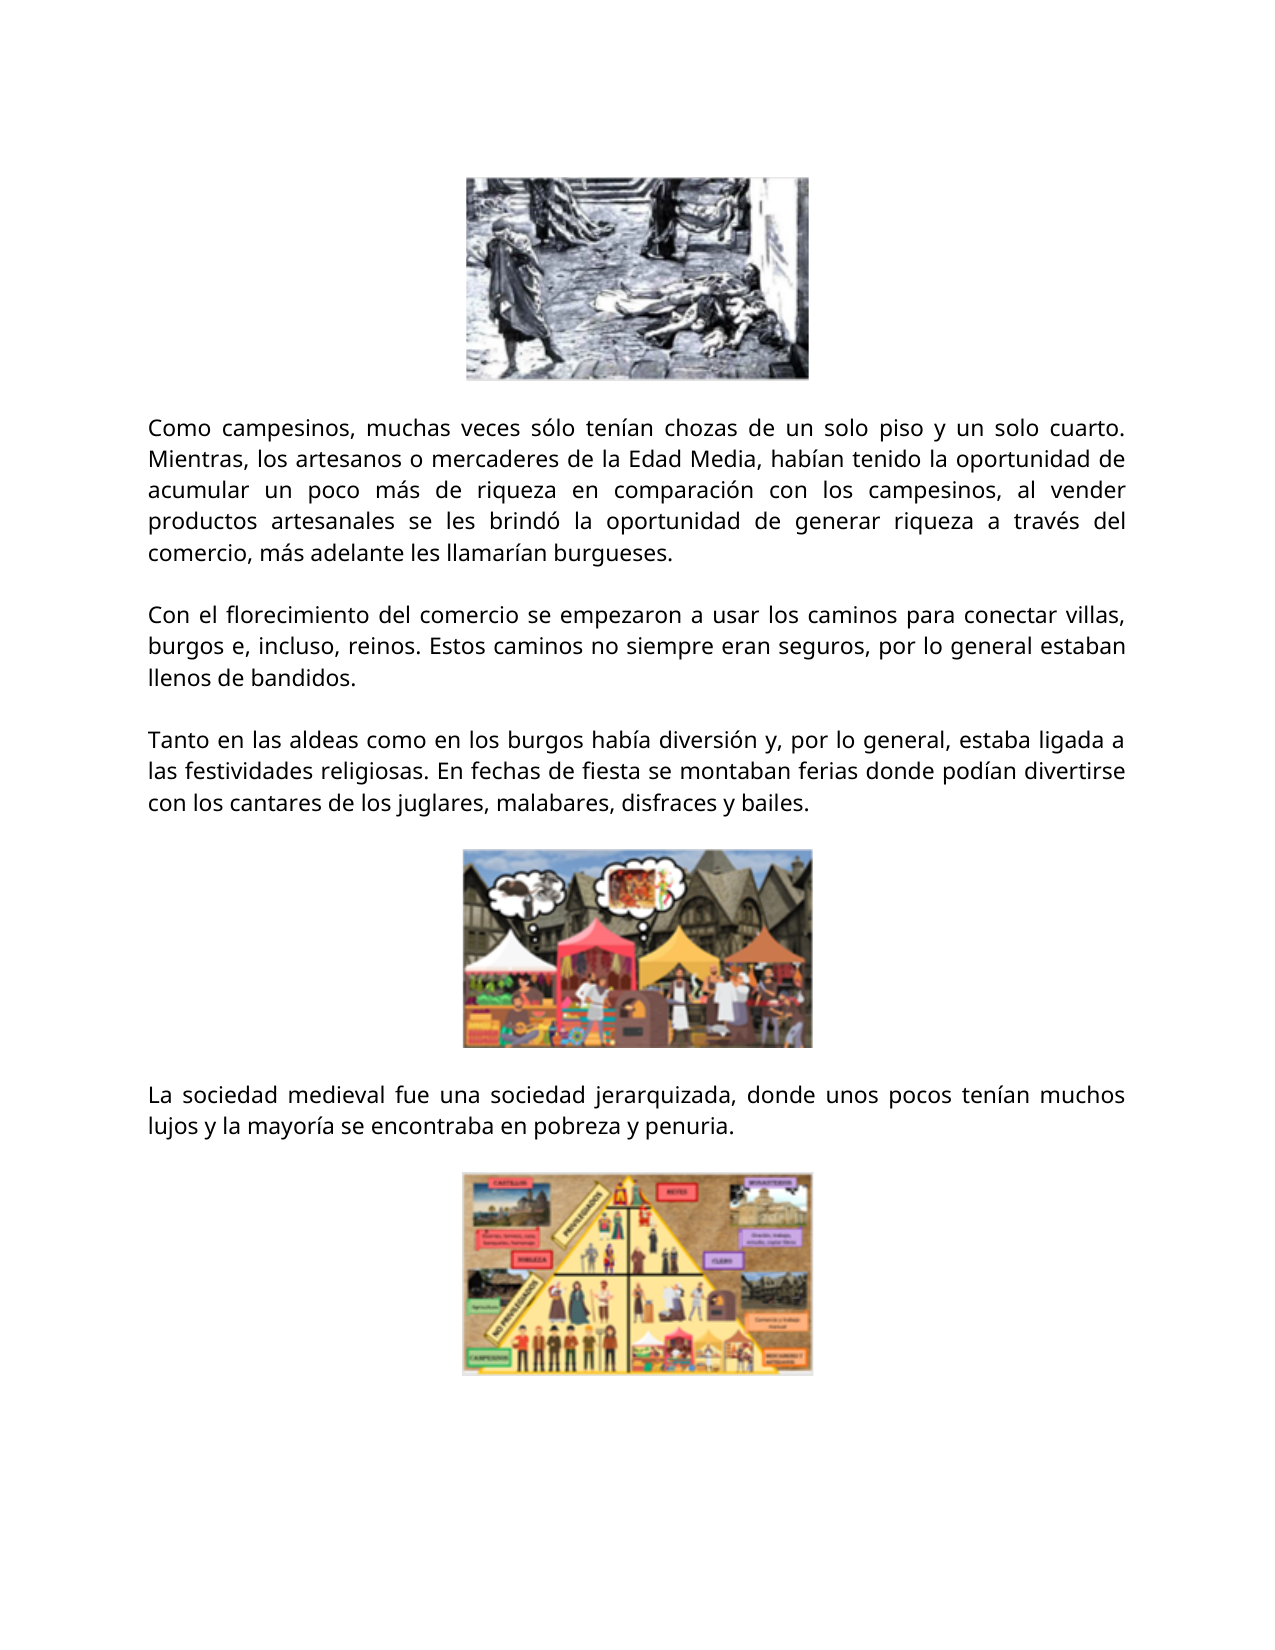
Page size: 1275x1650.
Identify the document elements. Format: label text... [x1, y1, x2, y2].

picture [461, 1172, 814, 1376]
text Tanto en las aldeas como en los burgos había diversión y, por lo general, estaba ligada a las festividades religiosas. En fechas de fiesta se montaban ferias donde podían divertirse con los cantares de los juglares, malabares, disfraces y bailes. [148, 724, 1127, 818]
text Con el florecimiento del comercio se empezaron a usar los caminos para conectar villas, burgos e, incluso, reinos. Estos caminos no siempre eran seguros, por lo general estaban llenos de bandidos. [148, 599, 1127, 693]
picture [466, 177, 809, 381]
text Como campesinos, muchas veces sólo tenían chozas de un solo piso y un solo cuarto. Mientras, los artesanos o mercaderes de la Edad Media, habían tenido la oportunidad de acumular un poco más de riqueza en comparación con los campesinos, al vender productos artesanales se les brindó la oportunidad de generar riqueza a través del comercio, más adelante les llamarían burgueses. [148, 412, 1127, 568]
text La sociedad medieval fue una sociedad jerarquizada, donde unos pocos tenían muchos lujos y la mayoría se encontraba en pobreza y penuria. [148, 1079, 1127, 1141]
picture [462, 849, 813, 1048]
